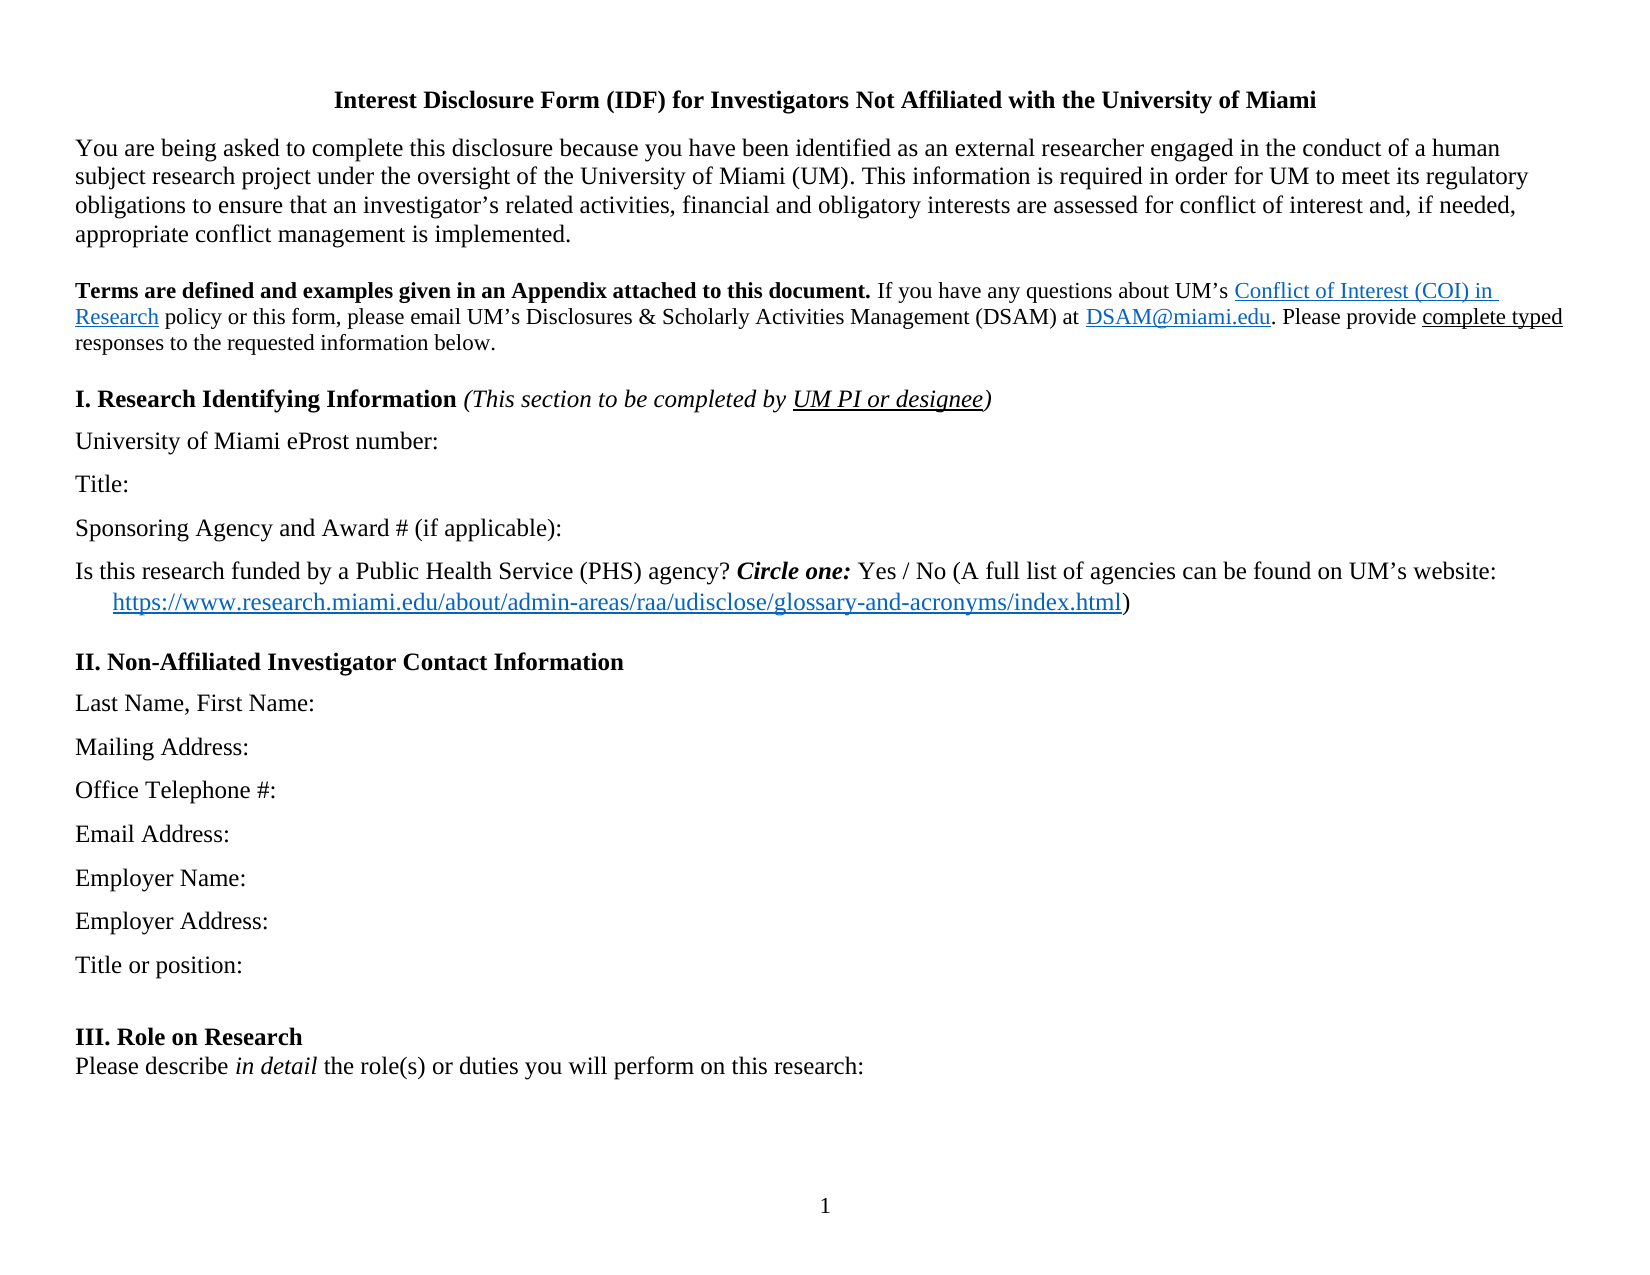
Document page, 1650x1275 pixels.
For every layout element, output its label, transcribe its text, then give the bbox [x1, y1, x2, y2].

text Please describe in detail the role(s) or duties you will perform on this research: [75, 1051, 1575, 1079]
text Employer Address: [75, 906, 1575, 935]
text Terms are defined and examples given in an Appendix attached to this document. If you have any questions about UM’s Conflict of Interest (COI) in Research policy or this form, please email UM’s Disclosures & Scholarly Activities Management (DSAM) at DSAM@miami.edu. Please provide complete typed responses to the requested information below. [75, 277, 1575, 356]
text University of Miami eProst number: [75, 426, 1575, 454]
text Title or position: [75, 950, 1575, 978]
text II. Non-Affiliated Investigator Contact Information [75, 647, 1575, 676]
text Employer Name: [75, 863, 1575, 891]
text You are being asked to complete this disclosure because you have been identified as an external researcher engaged in the conduct of a human subject research project under the oversight of the University of Miami (UM). This information is required in order for UM to meet its regulatory obligations to ensure that an investigator’s related activities, financial and obligatory interests are assessed for conflict of interest and, if needed, appropriate conflict management is implemented. [75, 133, 1575, 248]
text Mailing Address: [75, 732, 1575, 761]
text Last Name, First Name: [75, 688, 1575, 717]
text Interest Disclosure Form (IDF) for Investigators Not Affiliated with the University of Miami [75, 85, 1575, 114]
text Is this research funded by a Public Health Service (PHS) agency? Circle one: Yes / No (A full list of agencies can be found on UM’s website: https://www.research.miami.edu/about/admin-areas/raa/udisclose/glossary-and-acronyms/index.html) [75, 556, 1575, 616]
text Title: [75, 469, 1575, 498]
text I. Research Identifying Information (This section to be completed by UM PI or designee) [75, 384, 1575, 413]
text III. Role on Research [75, 1022, 1575, 1051]
text Email Address: [75, 819, 1575, 848]
text Office Telephone #: [75, 776, 1575, 804]
text Sponsoring Agency and Award # (if applicable): [75, 513, 1575, 542]
